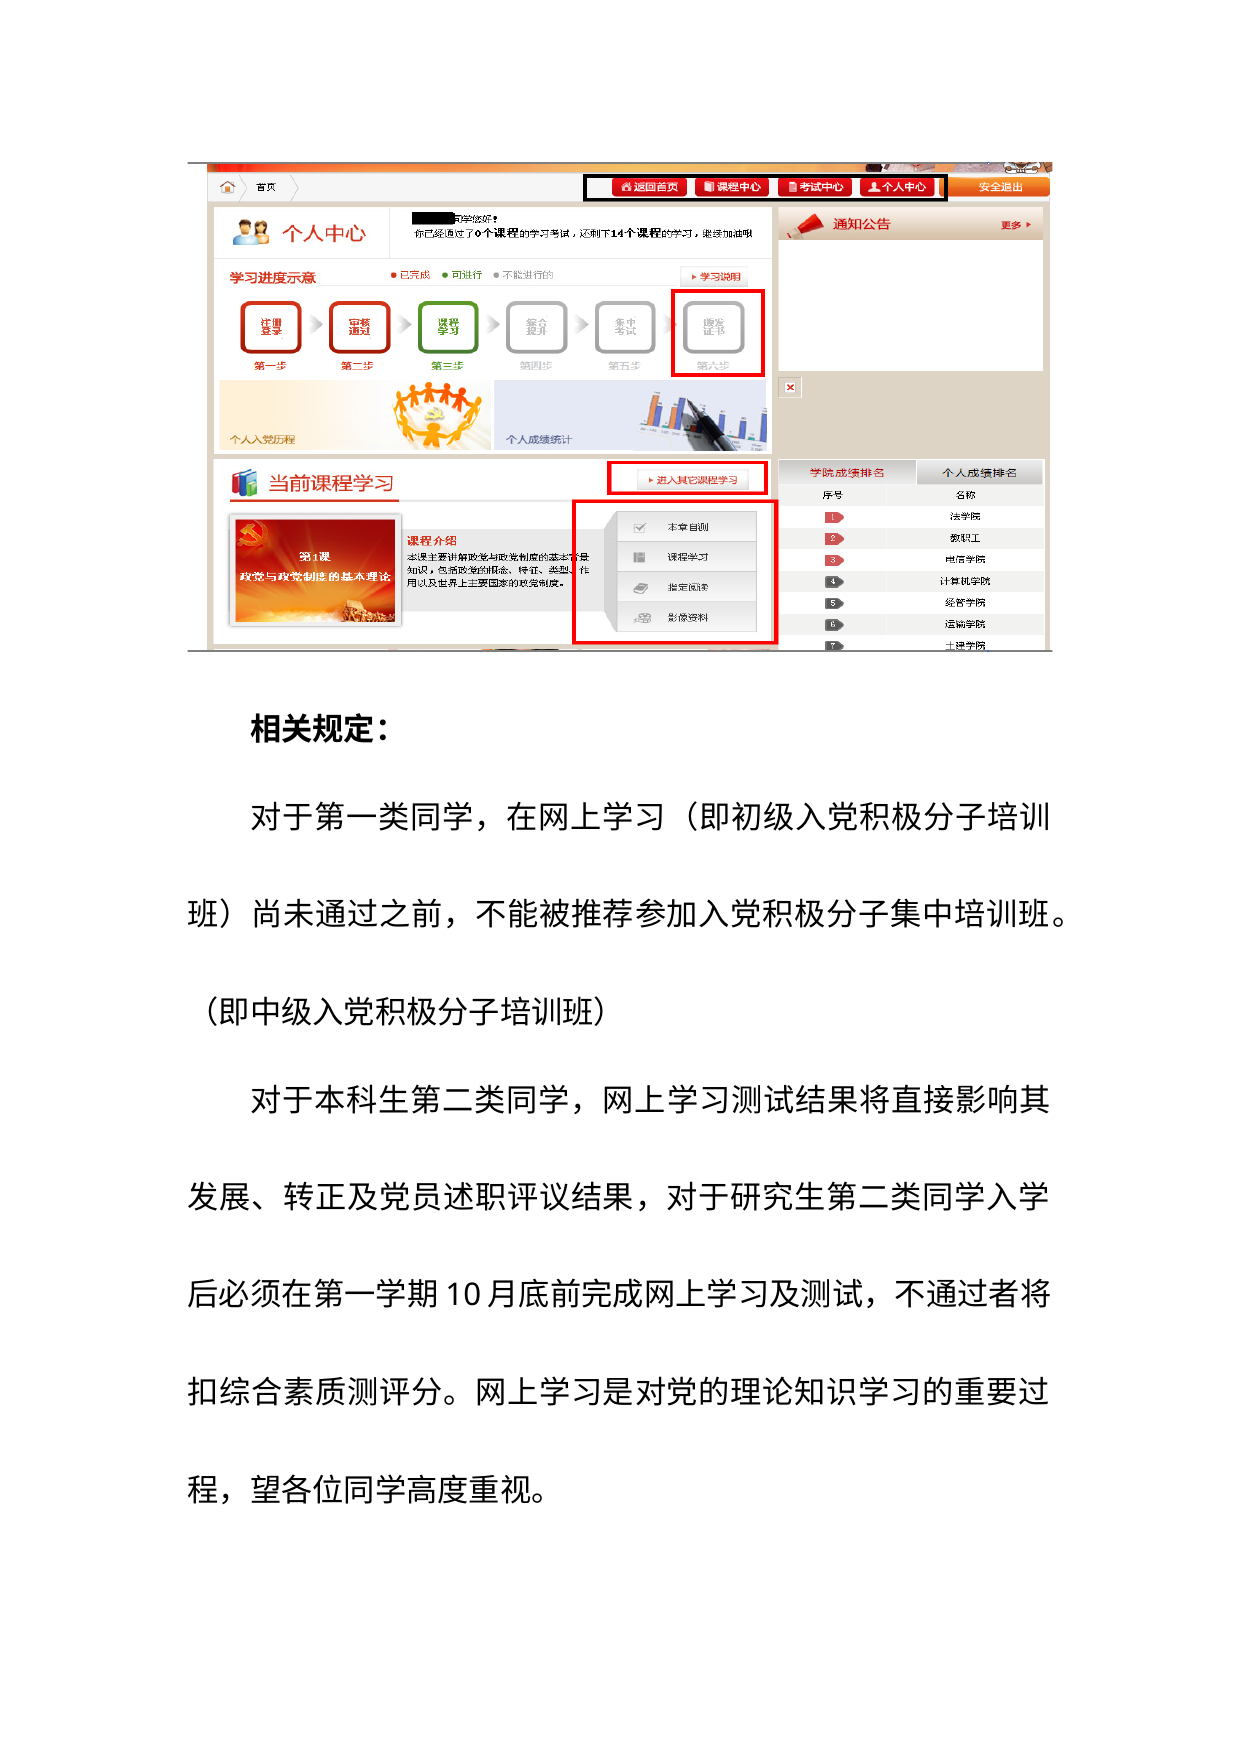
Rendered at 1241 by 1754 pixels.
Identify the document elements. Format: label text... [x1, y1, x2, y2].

text 相关规定： [187, 694, 1053, 759]
text 对于第一类同学，在网上学习（即初级入党积极分子培训班）尚未通过之前，不能被推荐参加入党积极分子集中培训班。（即中级入党积极分子培训班） [187, 782, 1053, 1042]
picture [187, 162, 1053, 652]
text 对于本科生第二类同学，网上学习测试结果将直接影响其发展、转正及党员述职评议结果，对于研究生第二类同学入学后必须在第一学期10月底前完成网上学习及测试，不通过者将扣综合素质测评分。网上学习是对党的理论知识学习的重要过程，望各位同学高度重视。 [187, 1065, 1053, 1520]
